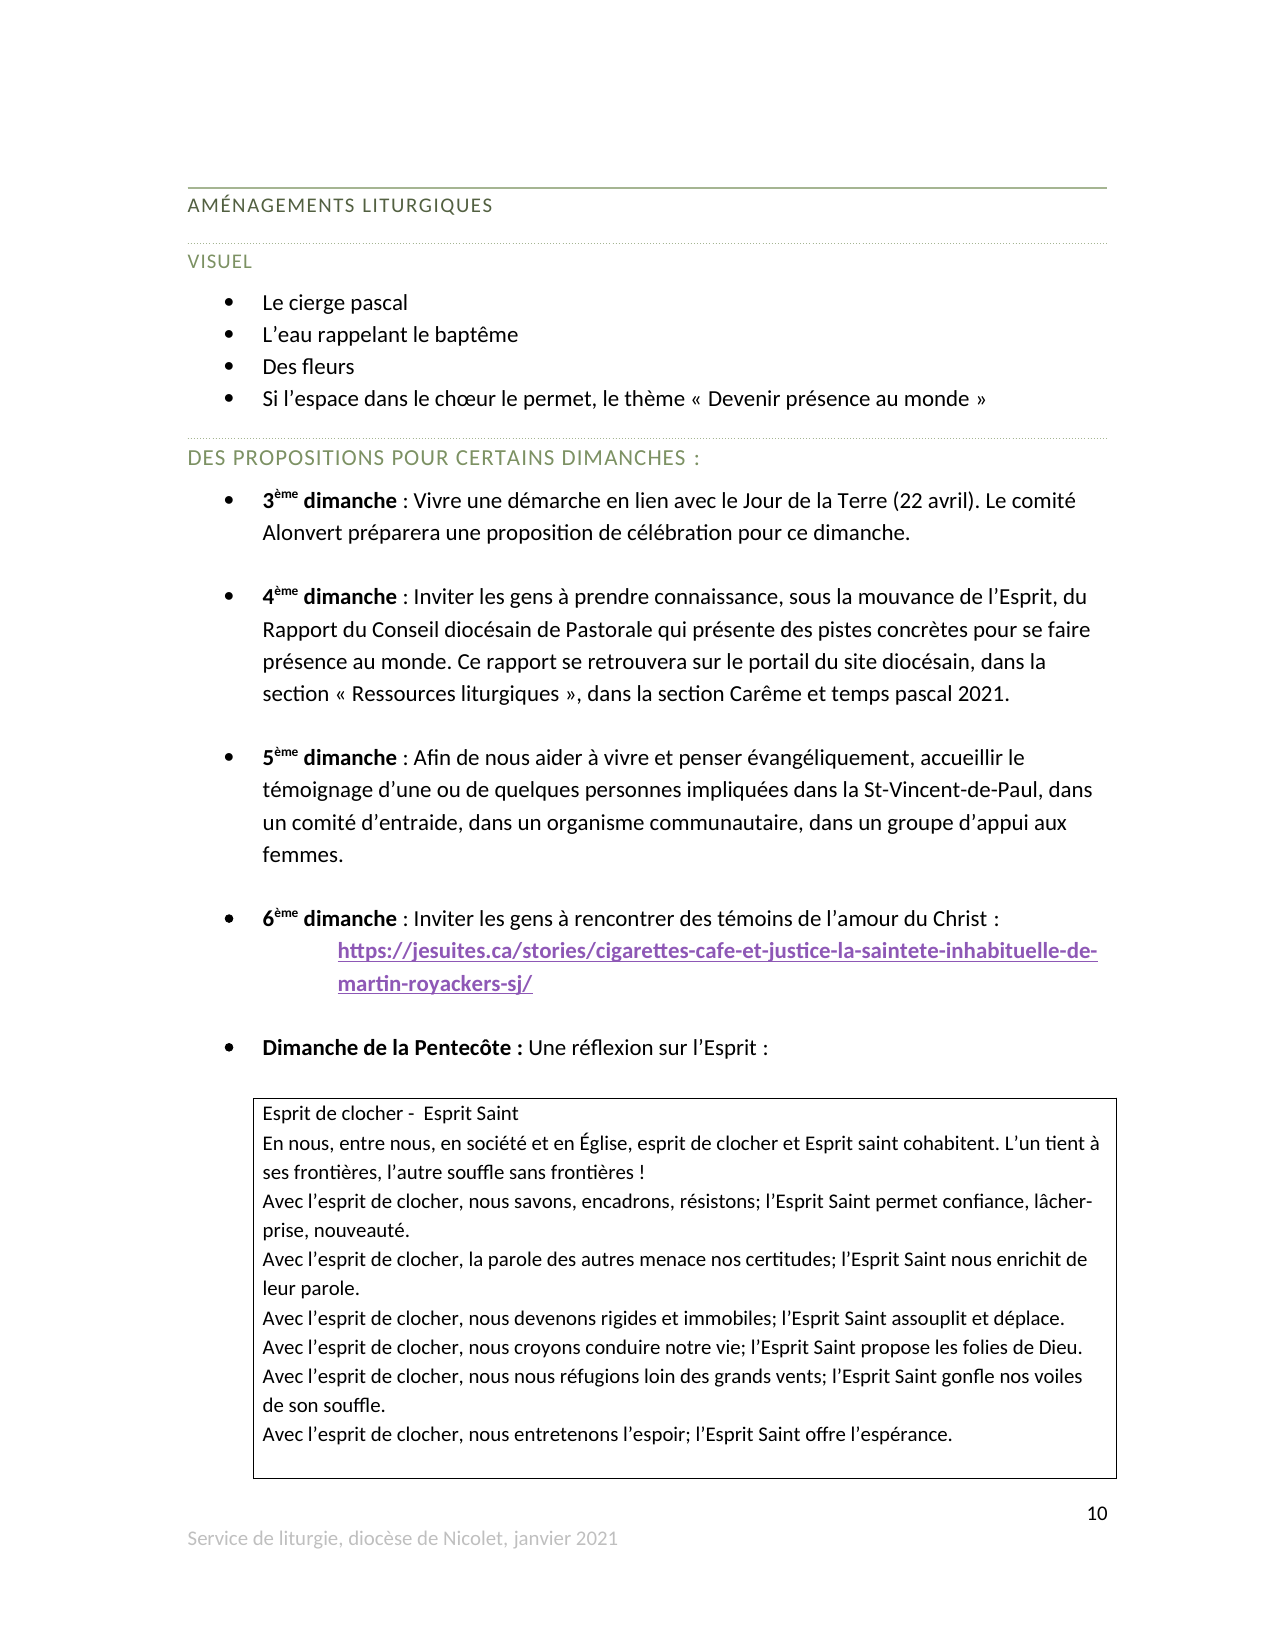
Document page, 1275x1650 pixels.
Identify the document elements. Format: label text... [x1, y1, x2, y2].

list Avec l’esprit de clocher, nous devenons rigides et immobiles; l’Esprit Saint assouplit et déplace. [254, 1302, 1116, 1330]
list Avec l’esprit de clocher, la parole des autres menace nos certitudes; l’Esprit Saint nous enrichit de leur parole. [254, 1243, 1116, 1301]
subtitle aménagements liturgiques [187, 188, 1107, 218]
list Des fleurs [225, 352, 1107, 380]
subtitle Visuel [187, 243, 1107, 274]
list Avec l’esprit de clocher, nous entretenons l’espoir; l’Esprit Saint offre l’espérance. [254, 1418, 1116, 1447]
list Le cierge pascal [225, 288, 1107, 316]
list 6ème dimanche : Inviter les gens à rencontrer des témoins de l’amour du Christ : [225, 904, 1107, 932]
list https://jesuites.ca/stories/cigarettes-cafe-et-justice-la-saintete-inhabituelle-de-martin-royackers-sj/ [337, 937, 1107, 997]
list Si l’espace dans le chœur le permet, le thème « Devenir présence au monde » [225, 384, 1107, 413]
subtitle Des propositions pour certains dimanches : [187, 438, 1107, 471]
list Avec l’esprit de clocher, nous savons, encadrons, résistons; l’Esprit Saint permet confiance, lâcher-prise, nouveauté. [254, 1185, 1116, 1243]
list En nous, entre nous, en société et en Église, esprit de clocher et Esprit saint cohabitent. L’un tient à ses frontières, l’autre souffle sans frontières ! [254, 1127, 1116, 1184]
list Dimanche de la Pentecôte : Une réflexion sur l’Esprit : [225, 1033, 1107, 1061]
list L’eau rappelant le baptême [225, 320, 1107, 348]
list 5ème dimanche : Afin de nous aider à vivre et penser évangéliquement, accueillir le témoignage d’une ou de quelques personnes impliquées dans la St-Vincent-de-Paul, dans un comité d’entraide, dans un organisme communautaire, dans un groupe d’appui aux femmes. [225, 743, 1107, 868]
list Avec l’esprit de clocher, nous nous réfugions loin des grands vents; l’Esprit Saint gonfle nos voiles de son souffle. [254, 1360, 1116, 1418]
list 4ème dimanche : Inviter les gens à prendre connaissance, sous la mouvance de l’Esprit, du Rapport du Conseil diocésain de Pastorale qui présente des pistes concrètes pour se faire présence au monde. Ce rapport se retrouvera sur le portail du site diocésain, dans la section « Ressources liturgiques », dans la section Carême et temps pascal 2021. [225, 582, 1107, 707]
list Avec l’esprit de clocher, nous croyons conduire notre vie; l’Esprit Saint propose les folies de Dieu. [254, 1331, 1116, 1359]
list 3ème dimanche : Vivre une démarche en lien avec le Jour de la Terre (22 avril). Le comité Alonvert préparera une proposition de célébration pour ce dimanche. [225, 486, 1107, 546]
list Esprit de clocher - Esprit Saint [254, 1099, 1116, 1126]
